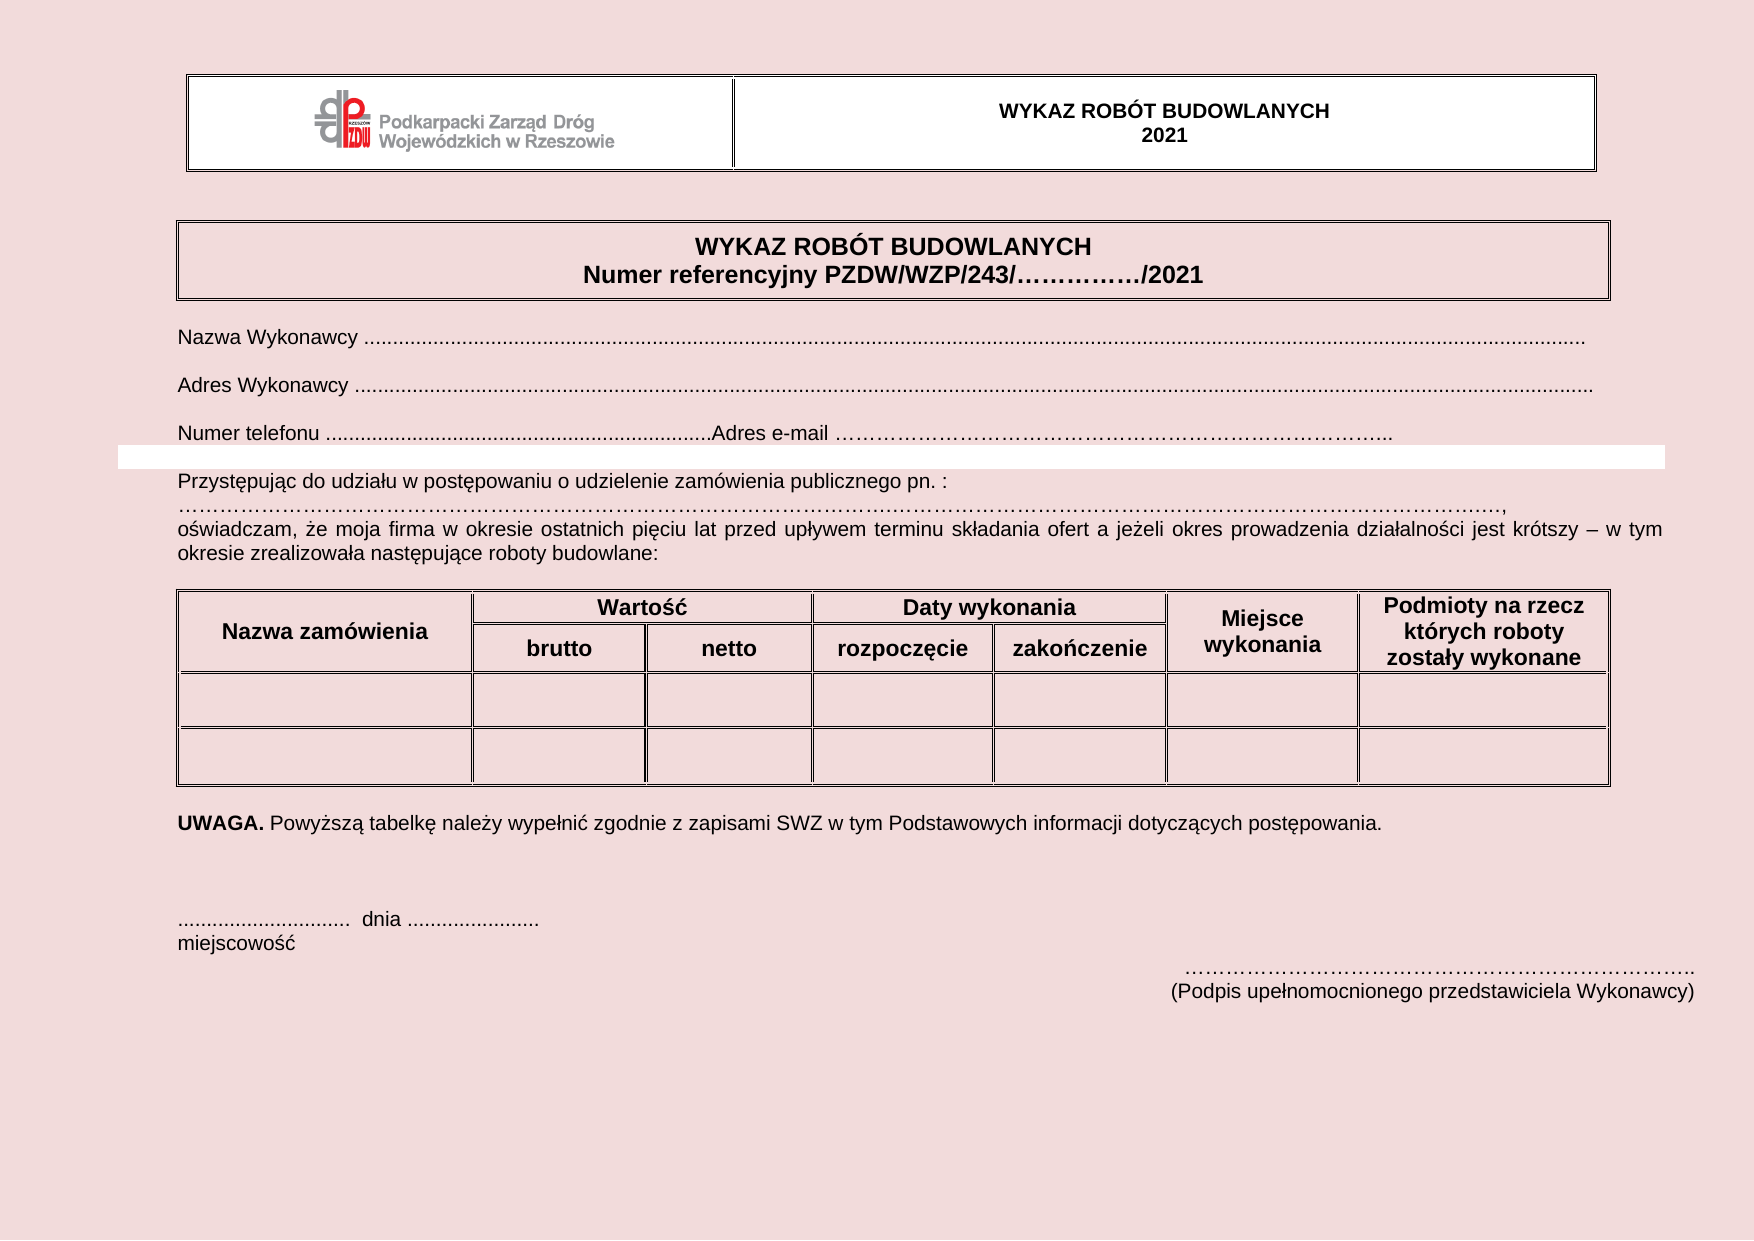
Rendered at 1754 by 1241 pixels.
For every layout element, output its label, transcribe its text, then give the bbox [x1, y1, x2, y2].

table_cell [648, 674, 811, 726]
table_cell [995, 674, 1165, 726]
table_header Podmioty na rzecz których roboty zostały wykonane [1358, 592, 1608, 671]
table_cell [177, 726, 472, 784]
table_cell rozpoczęcie [814, 625, 992, 671]
text Adres Wykonawcy ....................................................................................................................................................................................................................... [177, 373, 1695, 397]
table_cell [814, 674, 992, 726]
table_header Nazwa zamówienia [179, 592, 472, 671]
table_cell [1168, 674, 1357, 726]
table_header WYKAZ ROBÓT BUDOWLANYCH Numer referencyjny PZDW/WZP/243/……………/2021 [179, 223, 1608, 298]
text UWAGA. Powyższą tabelkę należy wypełnić zgodnie z zapisami SWZ w tym Podstawowych informacji dotyczących postępowania. [177, 811, 1695, 835]
table_cell [646, 729, 812, 784]
text miejscowość [177, 931, 1695, 955]
table_cell brutto [474, 625, 644, 671]
text ……………………………………………………………….. [177, 955, 1695, 979]
table_cell [473, 729, 646, 784]
text Nazwa Wykonawcy .................................................................................................................................................................................................................... [177, 325, 1695, 349]
table_cell [1358, 726, 1609, 784]
table_cell [993, 726, 1167, 784]
table_cell [812, 729, 993, 784]
table_cell netto [648, 625, 811, 671]
text Numer telefonu ...................................................................Adres e-mail ……………………………………………………………………... [177, 421, 1695, 445]
text .............................. dnia ....................... [177, 907, 1695, 931]
table_cell zakończenie [995, 625, 1165, 671]
text ………………………………………………………………………………………….………………………………………………………………………….…, [177, 493, 1609, 517]
text oświadczam, że moja firma w okresie ostatnich pięciu lat przed upływem terminu składania ofert a jeżeli okres prowadzenia działalności jest krótszy – w tym okresie zrealizowała następujące roboty budowlane: [177, 517, 1665, 564]
table_header Miejsce wykonania [1167, 592, 1358, 671]
text Przystępując do udziału w postępowaniu o udzielenie zamówienia publicznego pn. : [177, 469, 1609, 493]
text (Podpis upełnomocnionego przedstawiciela Wykonawcy) [177, 979, 1695, 1003]
table_cell [179, 671, 471, 726]
table_cell [1167, 729, 1358, 784]
table_header Daty wykonania [812, 590, 1167, 622]
table_header Wartość [473, 592, 812, 622]
table_cell [1360, 671, 1608, 726]
table_cell [474, 674, 644, 726]
